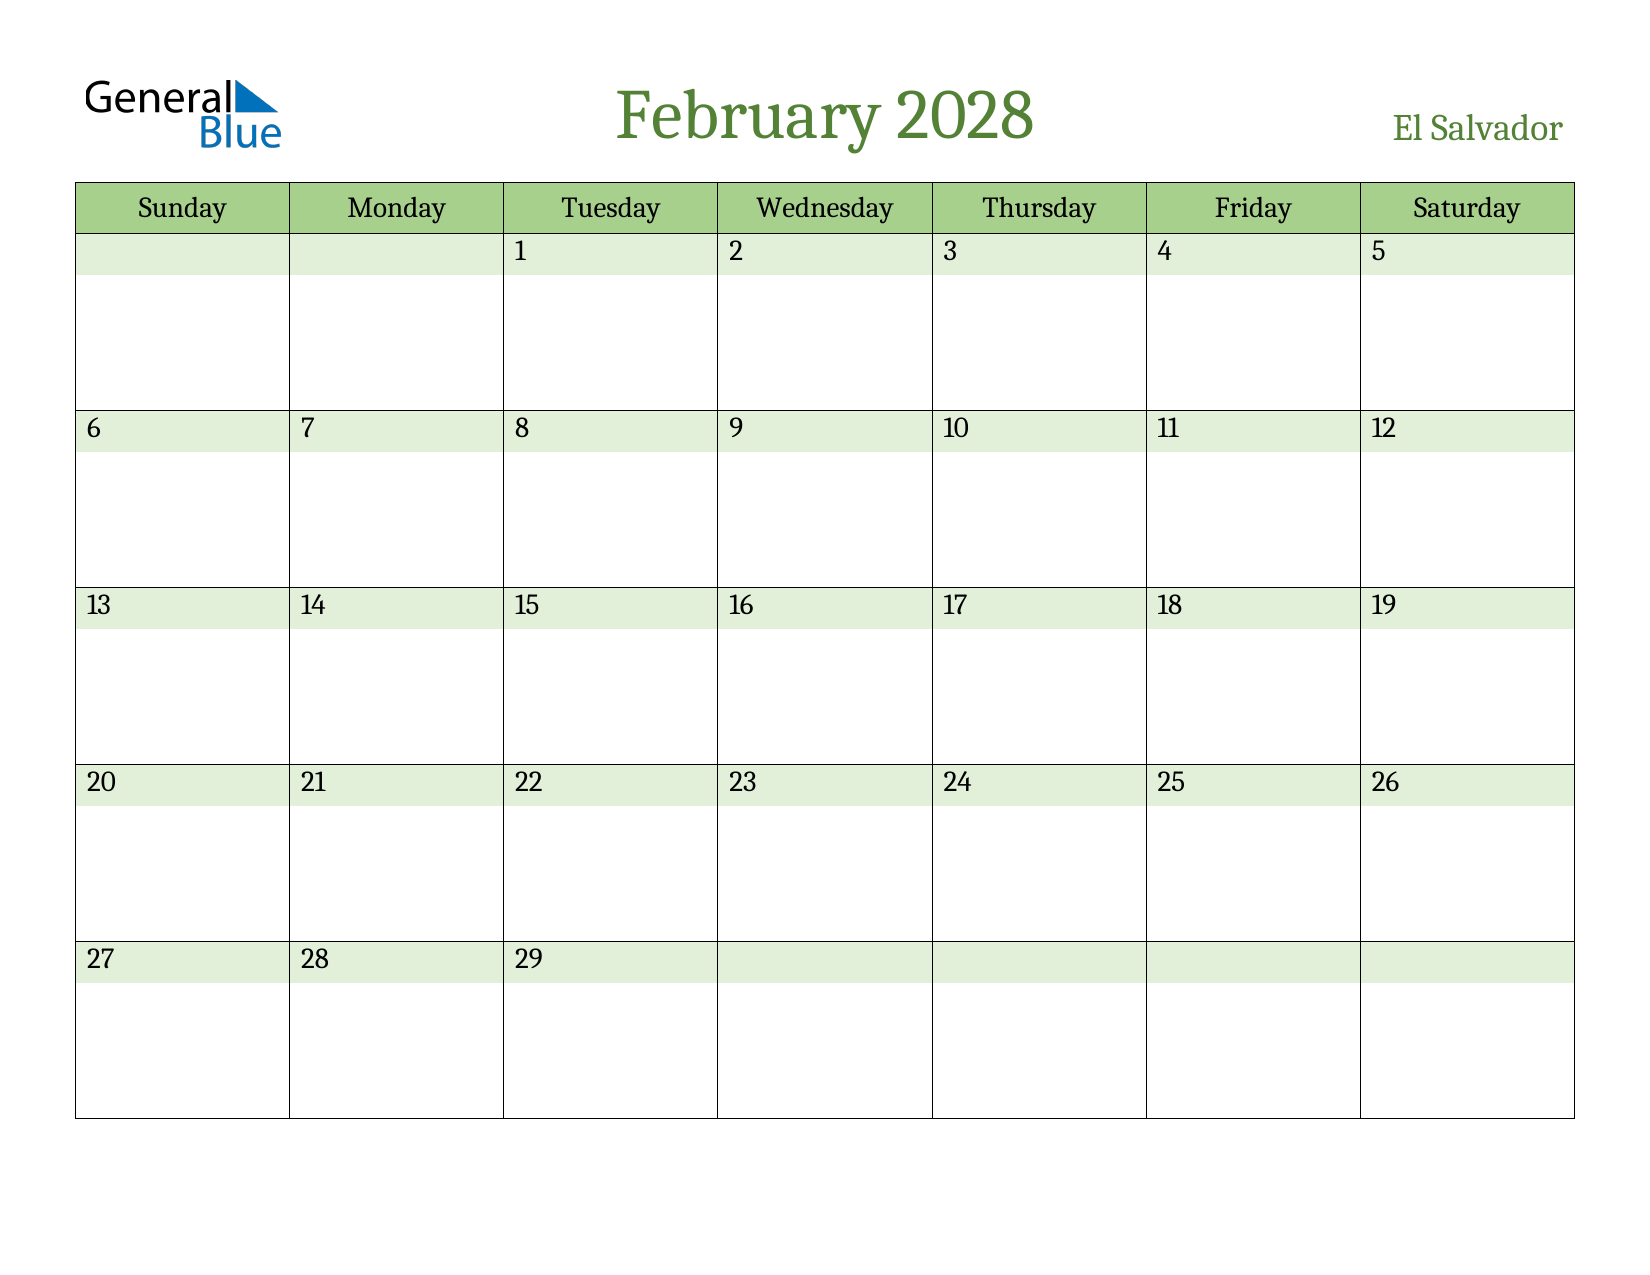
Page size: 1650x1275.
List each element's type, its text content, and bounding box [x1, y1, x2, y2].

table_cell 19 [1361, 588, 1574, 629]
table_cell 7 [290, 411, 503, 452]
table_cell [1361, 275, 1574, 410]
table_cell [718, 629, 932, 764]
table_cell [933, 452, 1146, 587]
table_cell [933, 629, 1146, 764]
table_cell 13 [76, 588, 289, 629]
table_cell 1 [504, 234, 717, 275]
table_cell [1147, 629, 1360, 764]
table_cell [504, 452, 717, 587]
table_cell [1361, 942, 1574, 983]
table_cell 16 [718, 588, 932, 629]
table_cell Monday [290, 183, 503, 233]
table_cell [76, 806, 289, 941]
table_cell 5 [1361, 234, 1574, 275]
table_cell 23 [718, 765, 932, 806]
table_cell 17 [933, 588, 1146, 629]
table_cell [76, 629, 289, 764]
table_cell [1147, 942, 1360, 983]
table_cell 11 [1147, 411, 1360, 452]
table_cell [718, 452, 932, 587]
table_header El Salvador [1146, 75, 1574, 182]
table_header February 2028 [504, 75, 1146, 182]
table_cell [718, 806, 932, 941]
table_cell [76, 983, 289, 1118]
table_cell [290, 806, 503, 941]
table_cell [1147, 275, 1360, 410]
table_cell [290, 983, 503, 1118]
table_header [76, 75, 503, 182]
table_cell 24 [933, 765, 1146, 806]
table_cell [1361, 629, 1574, 764]
table_cell [1147, 806, 1360, 941]
table_cell [290, 234, 503, 275]
table_cell [933, 275, 1146, 410]
table_cell [1361, 806, 1574, 941]
table_cell 20 [76, 765, 289, 806]
table_cell [76, 234, 289, 275]
table_cell [933, 983, 1146, 1118]
table_cell 18 [1147, 588, 1360, 629]
table_cell Wednesday [718, 183, 932, 233]
table_cell [1147, 452, 1360, 587]
table_cell [1361, 452, 1574, 587]
table_cell [504, 629, 717, 764]
table_cell 15 [504, 588, 717, 629]
picture [86, 80, 281, 148]
table_cell Tuesday [504, 183, 717, 233]
table_cell 22 [504, 765, 717, 806]
table_cell 4 [1147, 234, 1360, 275]
table_cell [933, 942, 1146, 983]
table_cell [290, 629, 503, 764]
table_cell [1147, 983, 1360, 1118]
table_cell 29 [504, 942, 717, 983]
table_cell 6 [76, 411, 289, 452]
table_cell Thursday [933, 183, 1146, 233]
table_cell Friday [1147, 183, 1360, 233]
table_cell 27 [76, 942, 289, 983]
table_cell [718, 983, 932, 1118]
table_cell Sunday [76, 183, 289, 233]
table_cell 9 [718, 411, 932, 452]
table_cell 2 [718, 234, 932, 275]
table_cell 14 [290, 588, 503, 629]
table_cell 25 [1147, 765, 1360, 806]
table_cell [76, 452, 289, 587]
table_cell [504, 983, 717, 1118]
table_cell Saturday [1361, 183, 1574, 233]
table_cell 21 [290, 765, 503, 806]
table_cell [504, 275, 717, 410]
table_cell [718, 275, 932, 410]
table_cell 26 [1361, 765, 1574, 806]
table_cell 3 [933, 234, 1146, 275]
table_cell [290, 275, 503, 410]
table_cell 10 [933, 411, 1146, 452]
table_cell [1361, 983, 1574, 1118]
table_cell 8 [504, 411, 717, 452]
table_cell [504, 806, 717, 941]
table_cell [718, 942, 932, 983]
table_cell [76, 275, 289, 410]
table_cell [933, 806, 1146, 941]
table_cell 12 [1361, 411, 1574, 452]
table_cell 28 [290, 942, 503, 983]
table_cell [290, 452, 503, 587]
